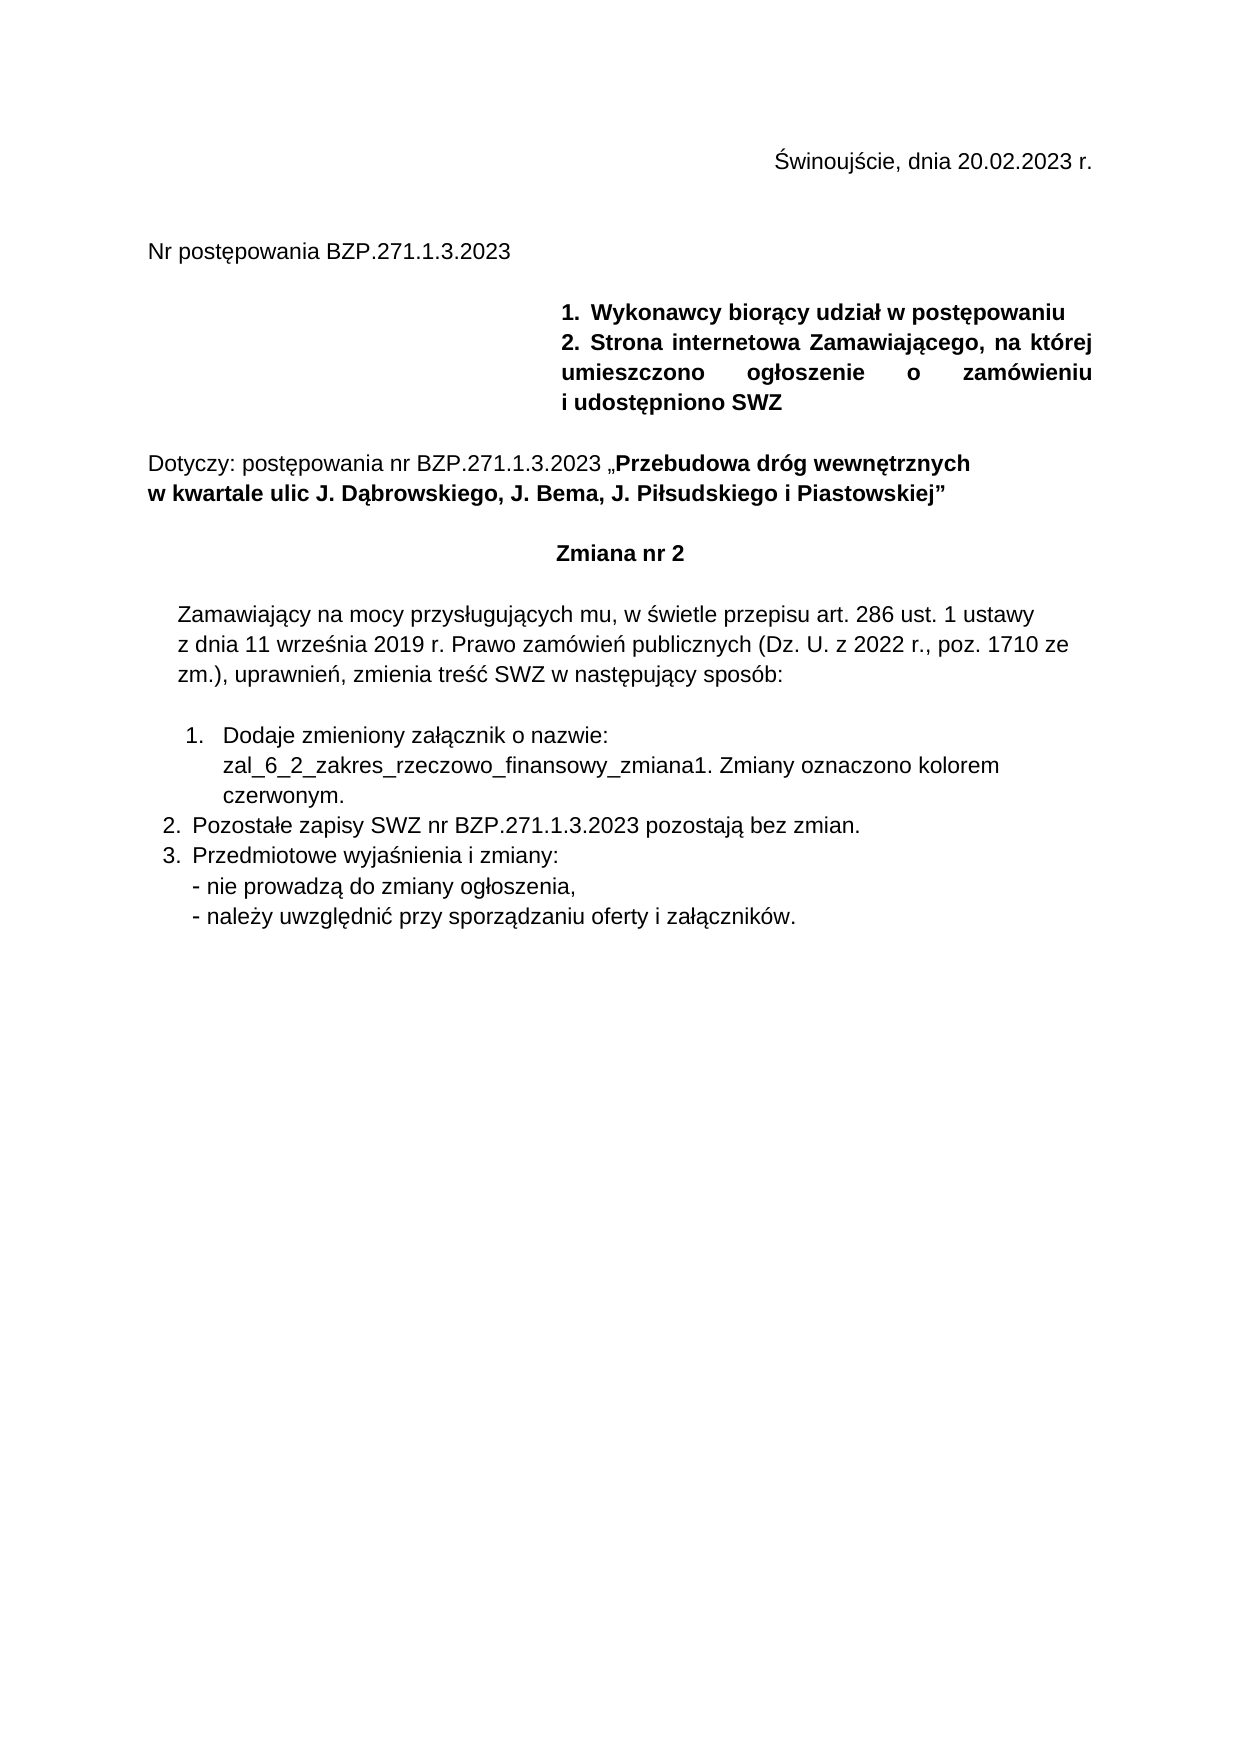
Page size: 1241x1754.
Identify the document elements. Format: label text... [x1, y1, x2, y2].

text Dotyczy: postępowania nr BZP.271.1.3.2023 „Przebudowa dróg wewnętrznych w kwartale ulic J. Dąbrowskiego, J. Bema, J. Piłsudskiego i Piastowskiej” [148, 450, 1093, 506]
list Dodaje zmieniony załącznik o nazwie: zal_6_2_zakres_rzeczowo_finansowy_zmiana1. Zmiany oznaczono kolorem czerwonym. [185, 722, 1093, 808]
list należy uwzględnić przy sporządzaniu oferty i załączników. [192, 903, 1093, 929]
list Strona internetowa Zamawiającego, na której umieszczono ogłoszenie o zamówieniu i udostępniono SWZ [561, 329, 1093, 416]
list nie prowadzą do zmiany ogłoszenia, [192, 873, 1093, 899]
list Wykonawcy biorący udział w postępowaniu [561, 299, 1093, 325]
text Nr postępowania BZP.271.1.3.2023 [148, 238, 1093, 264]
text Świnoujście, dnia 20.02.2023 r. [148, 148, 1093, 174]
list Zamawiający na mocy przysługujących mu, w świetle przepisu art. 286 ust. 1 ustawy z dnia 11 września 2019 r. Prawo zamówień publicznych (Dz. U. z 2022 r., poz. 1710 ze zm.), uprawnień, zmienia treść SWZ w następujący sposób: [177, 601, 1093, 687]
list Przedmiotowe wyjaśnienia i zmiany: [162, 842, 1093, 869]
text Zmiana nr 2 [148, 540, 1093, 567]
list Pozostałe zapisy SWZ nr BZP.271.1.3.2023 pozostają bez zmian. [162, 812, 1093, 838]
